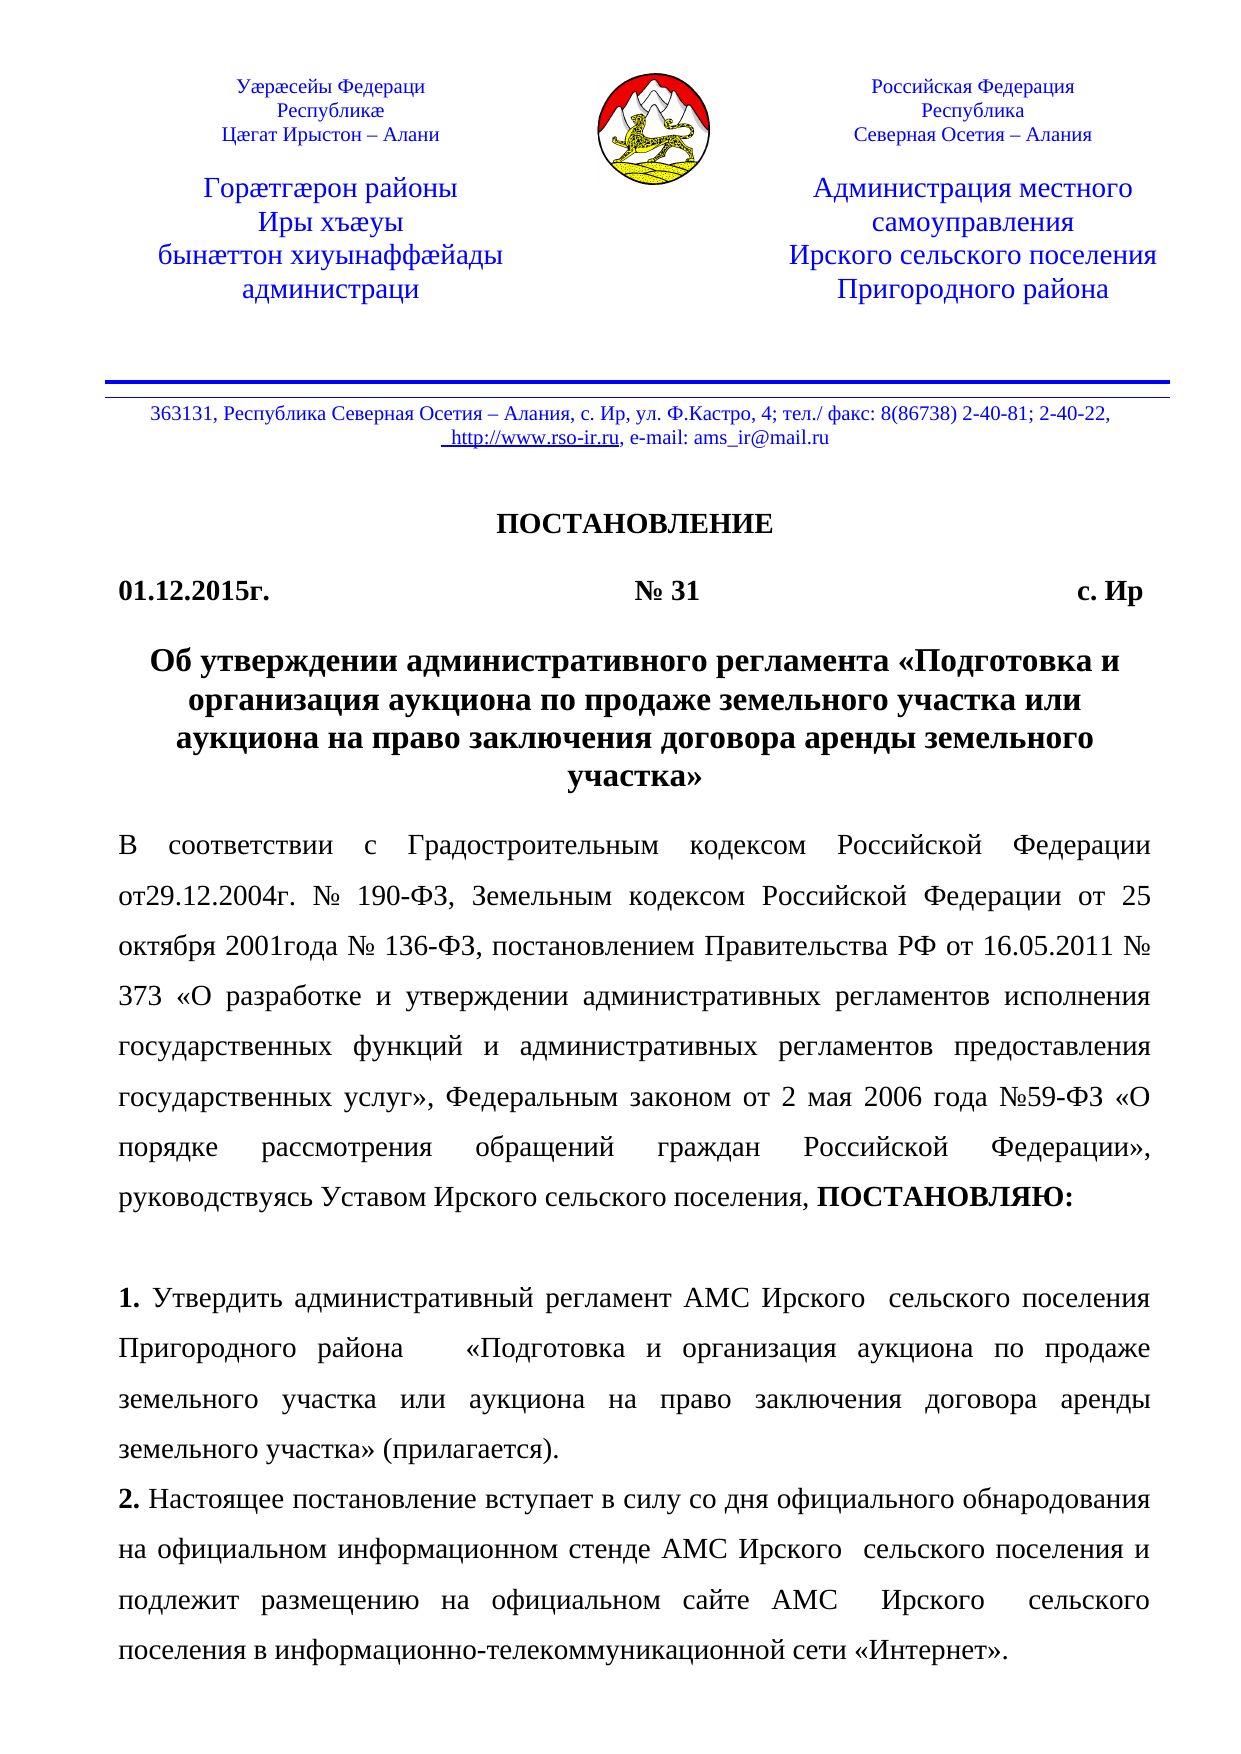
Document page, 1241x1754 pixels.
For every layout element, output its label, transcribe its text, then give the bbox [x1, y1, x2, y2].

table_header Уæрæсейы Федераци Республикæ Цæгат Ирыстон – Алани Горæтгæрон районы Иры хъæуы бынæттон хиуынаффæйады администраци [118, 74, 543, 328]
text Об утверждении административного регламента «Подготовка и организация аукциона по продаже земельного участка или аукциона на право заключения договора аренды земельного участка» [118, 640, 1152, 794]
text ПОСТАНОВЛЕНИЕ [118, 506, 1152, 540]
text 1. Утвердить административный регламент АМС Ирского сельского поселения Пригородного района «Подготовка и организация аукциона по продаже земельного участка или аукциона на право заключения договора аренды земельного участка» (прилагается). [118, 1280, 1152, 1464]
picture [596, 73, 711, 188]
text В соответствии с Градостроительным кодексом Российской Федерации от29.12.2004г. № 190-ФЗ, Земельным кодексом Российской Федерации от 25 октября 2001года № 136-ФЗ, постановлением Правительства РФ от 16.05.2011 № 373 «О разработке и утверждении административных регламентов исполнения государственных функций и административных регламентов предоставления государственных услуг», Федеральным законом от 2 мая 2006 года №59-ФЗ «О порядке рассмотрения обращений граждан Российской Федерации», руководствуясь Уставом Ирского сельского поселения, ПОСТАНОВЛЯЮ: [118, 827, 1152, 1213]
text 2. Настоящее постановление вступает в силу со дня официального обнародования на официальном информационном стенде АМС Ирского сельского поселения и подлежит размещению на официальном сайте АМС Ирского сельского поселения в информационно-телекоммуникационной сети «Интернет». [118, 1481, 1152, 1666]
text http://www.rso-ir.ru, e-mail: ams_ir@mail.ru [118, 424, 1152, 449]
table_header [543, 74, 764, 328]
text 01.12.2015г. № 31 с. Ир [118, 573, 1152, 607]
text 363131, Республика Северная Осетия – Алания, с. Ир, ул. Ф.Кастро, 4; тел./ факс: 8(86738) 2-40-81; 2-40-22, [103, 401, 1211, 424]
table_header Российская Федерация Республика Северная Осетия – Алания Администрация местного самоуправления Ирского сельского поселения Пригородного района [764, 74, 1181, 328]
